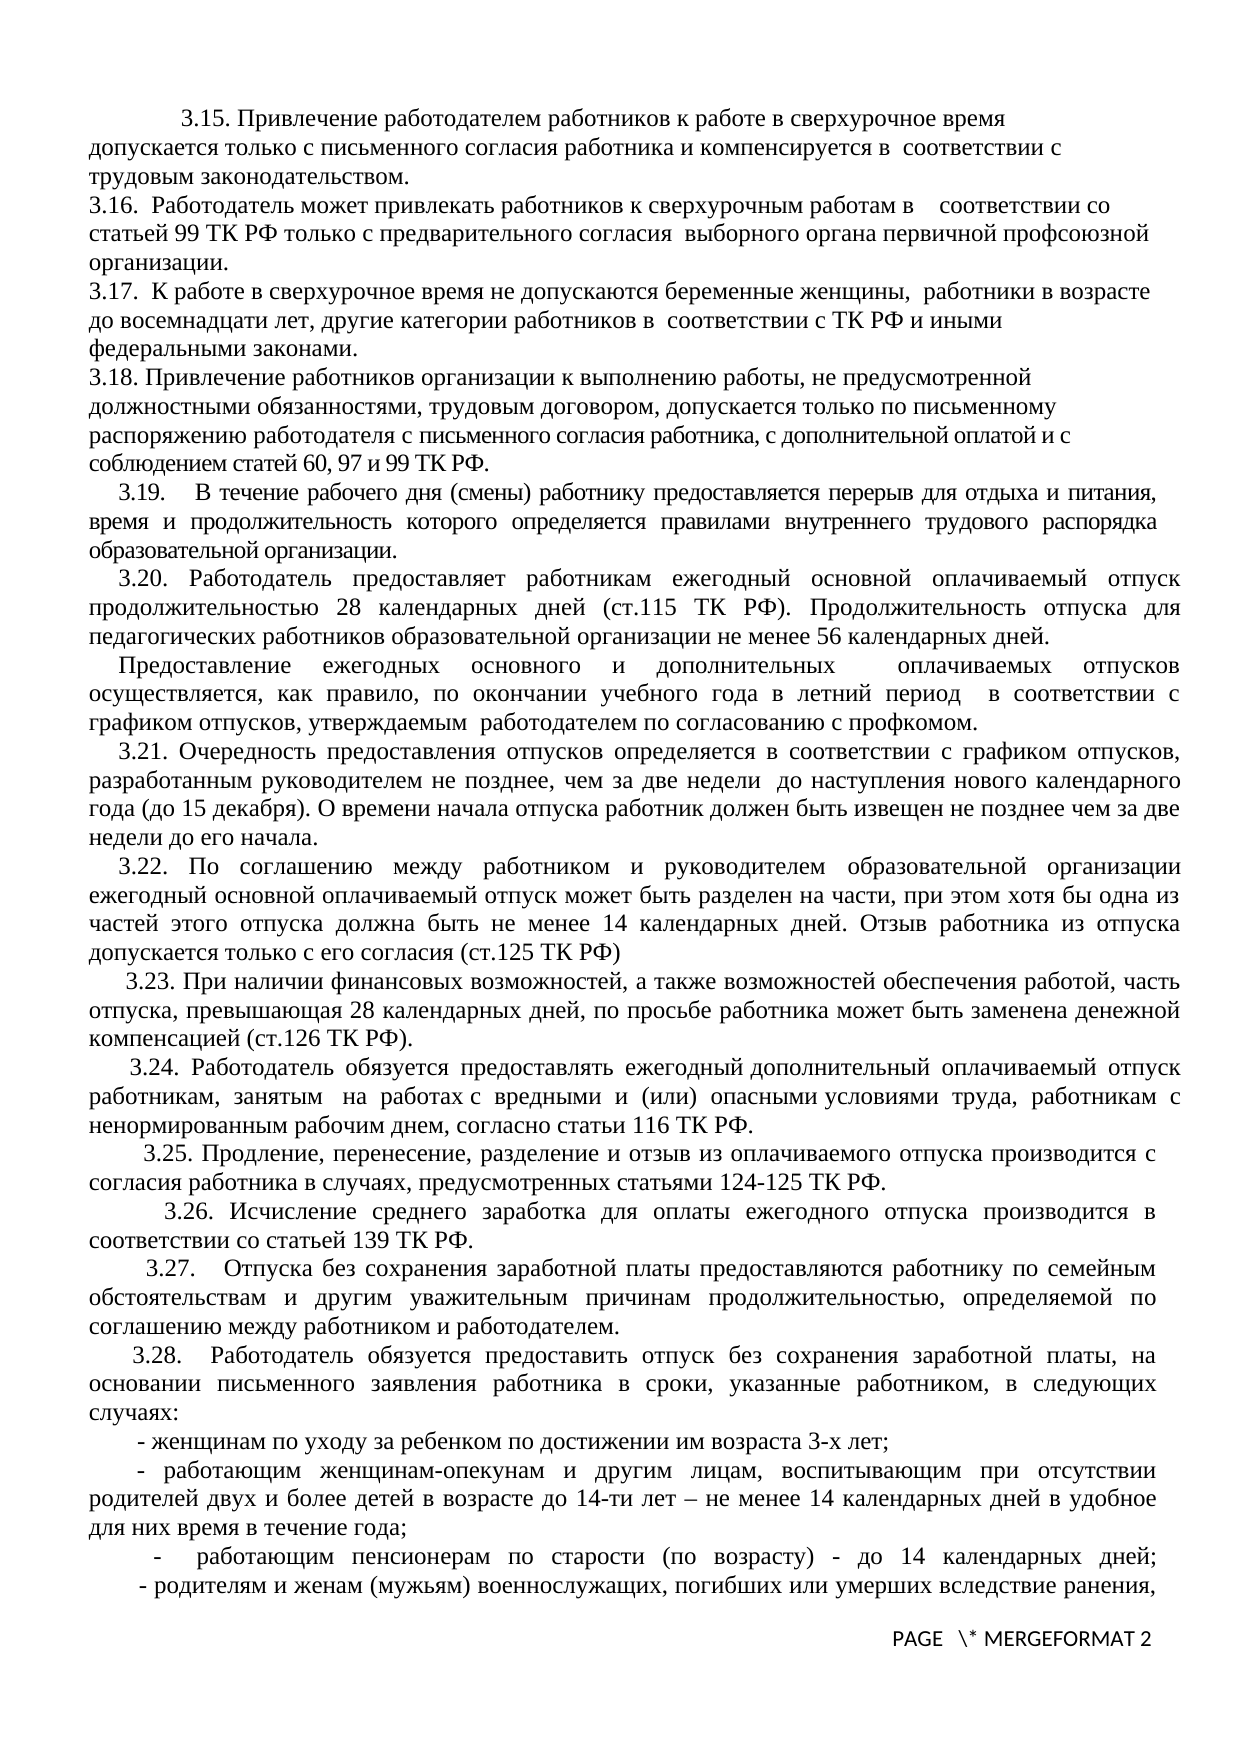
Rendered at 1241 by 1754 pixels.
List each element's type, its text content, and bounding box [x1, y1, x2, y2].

text 3.28. Работодатель обязуется предоставить отпуск без сохранения заработной платы, на основании письменного заявления работника в сроки, указанные работником, в следующих случаях: [88, 1340, 1158, 1426]
text Предоставление ежегодных основного и дополнительных оплачиваемых отпусков осуществляется, как правило, по окончании учебного года в летний период в соответствии с графиком отпусков, утверждаемым работодателем по согласованию с профкомом. [88, 650, 1181, 736]
text 3.24. Работодатель обязуется предоставлять ежегодный дополнительный оплачиваемый отпуск работникам, занятым на работах с вредными и (или) опасными условиями труда, работникам с ненормированным рабочим днем, согласно статьи 116 ТК РФ. [88, 1052, 1181, 1138]
text - женщинам по уходу за ребенком по достижении им возраста 3-х лет; [88, 1426, 1158, 1455]
text 3.26. Исчисление среднего заработка для оплаты ежегодного отпуска производится в соответствии со статьей 139 ТК РФ. [88, 1196, 1158, 1253]
text 3.21. Очередность предоставления отпусков определяется в соответствии с графиком отпусков, разработанным руководителем не позднее, чем за две недели до наступления нового календарного года (до 15 декабря). О времени начала отпуска работник должен быть извещен не позднее чем за две недели до его начала. [88, 736, 1181, 851]
text 3.22. По соглашению между работником и руководителем образовательной организации ежегодный основной оплачиваемый отпуск может быть разделен на части, при этом хотя бы одна из частей этого отпуска должна быть не менее 14 календарных дней. Отзыв работника из отпуска допускается только с его согласия (ст.125 ТК РФ) [88, 851, 1181, 966]
text - работающим женщинам-опекунам и другим лицам, воспитывающим при отсутствии родителей двух и более детей в возрасте до 14-ти лет – не менее 14 календарных дней в удобное для них время в течение года; [88, 1455, 1158, 1541]
text 3.15. Привлечение работодателем работников к работе в сверхурочное время допускается только с письменного согласия работника и компенсируется в соответствии с трудовым законодательством. 3.16. Работодатель может привлекать работников к сверхурочным работам в соответствии со статьей 99 ТК РФ только с предварительного согласия выборного органа первичной профсоюзной организации. 3.17. К работе в сверхурочное время не допускаются беременные женщины, работники в возрасте до восемнадцати лет, другие категории работников в соответствии с ТК РФ и иными федеральными законами. 3.18. Привлечение работников организации к выполнению работы, не предусмотренной должностными обязанностями, трудовым договором, допускается только по письменному распоряжению работодателя с письменного согласия работника, с дополнительной оплатой и с соблюдением статей 60, 97 и 99 ТК РФ. [88, 103, 1158, 477]
text 3.19. В течение рабочего дня (смены) работнику предоставляется перерыв для отдыха и питания, время и продолжительность которого определяется правилами внутреннего трудового распорядка образовательной организации. [88, 477, 1158, 563]
text 3.25. Продление, перенесение, разделение и отзыв из оплачиваемого отпуска производится с согласия работника в случаях, предусмотренных статьями 124-125 ТК РФ. [88, 1138, 1158, 1196]
text 3.23. При наличии финансовых возможностей, а также возможностей обеспечения работой, часть отпуска, превышающая 28 календарных дней, по просьбе работника может быть заменена денежной компенсацией (ст.126 ТК РФ). [88, 966, 1181, 1052]
text 3.20. Работодатель предоставляет работникам ежегодный основной оплачиваемый отпуск продолжительностью 28 календарных дней (ст.115 ТК РФ). Продолжительность отпуска для педагогических работников образовательной организации не менее 56 календарных дней. [88, 563, 1181, 650]
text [88, 1541, 1158, 1598]
text 3.27. Отпуска без сохранения заработной платы предоставляются работнику по семейным обстоятельствам и другим уважительным причинам продолжительностью, определяемой по соглашению между работником и работодателем. [88, 1253, 1158, 1340]
